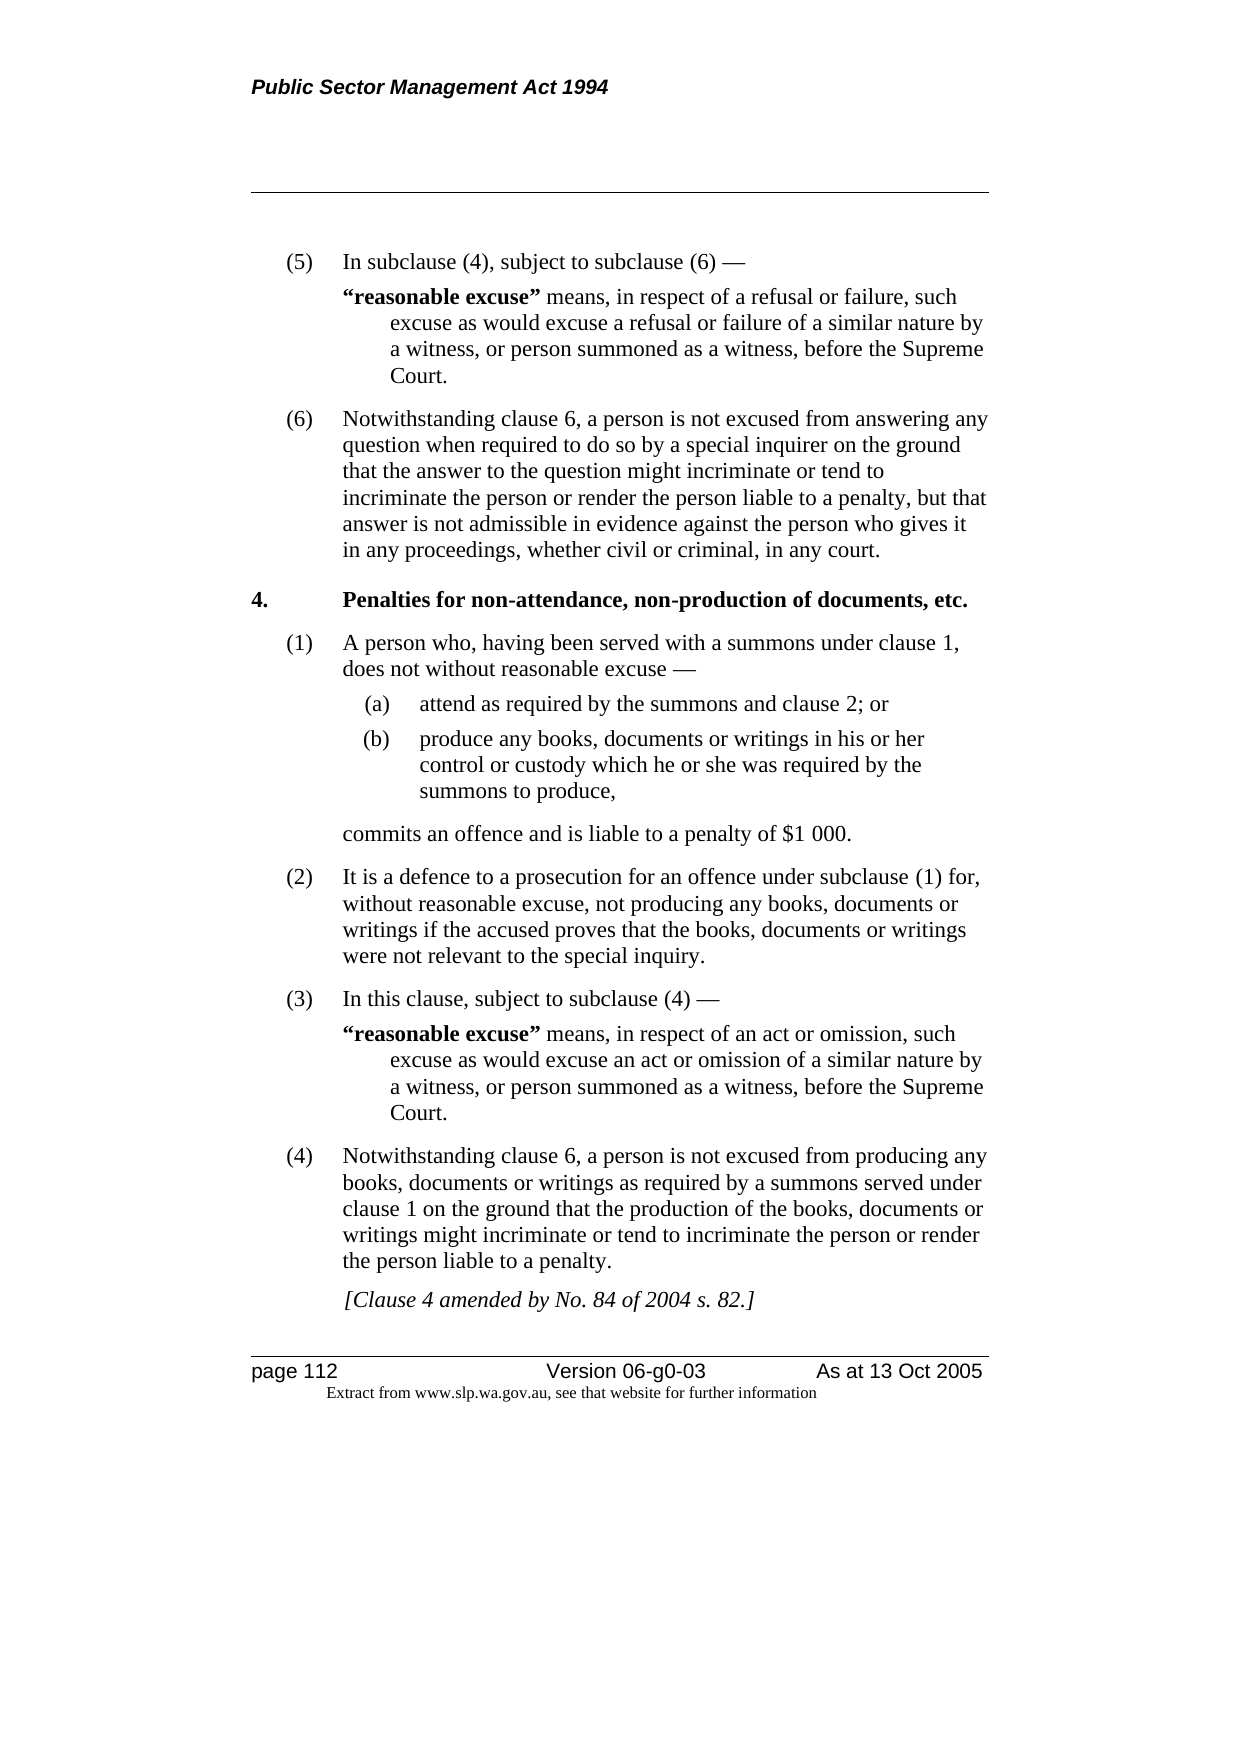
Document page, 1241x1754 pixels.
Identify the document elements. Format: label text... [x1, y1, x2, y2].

subtitle 4. Penalties for non-attendance, non-production of documents, etc. [251, 586, 989, 612]
text (3) In this clause, subject to subclause (4) — [251, 985, 989, 1012]
text (1) A person who, having been served with a summons under clause 1, does not without reasonable excuse — [251, 629, 989, 682]
text (b) produce any books, documents or writings in his or her control or custody which he or she was required by the summons to produce, [251, 724, 989, 804]
text [Clause 4 amended by No. 84 of 2004 s. 82.] [251, 1286, 989, 1313]
text (5) In subclause (4), subject to subclause (6) — [251, 248, 989, 274]
text “reasonable excuse” means, in respect of an act or omission, such excuse as would excuse an act or omission of a similar nature by a witness, or person summoned as a witness, before the Supreme Court. [251, 1020, 989, 1126]
text (a) attend as required by the summons and clause 2; or [251, 690, 989, 716]
text (2) It is a defence to a prosecution for an offence under subclause (1) for, without reasonable excuse, not producing any books, documents or writings if the accused proves that the books, documents or writings were not relevant to the special inquiry. [251, 863, 989, 969]
text “reasonable excuse” means, in respect of a refusal or failure, such excuse as would excuse a refusal or failure of a similar nature by a witness, or person summoned as a witness, before the Supreme Court. [251, 283, 989, 388]
text (4) Notwithstanding clause 6, a person is not excused from producing any books, documents or writings as required by a summons served under clause 1 on the ground that the production of the books, documents or writings might incriminate or tend to incriminate the person or render the person liable to a penalty. [251, 1142, 989, 1274]
text commits an offence and is liable to a penalty of $1 000. [251, 820, 989, 847]
text (6) Notwithstanding clause 6, a person is not excused from answering any question when required to do so by a special inquirer on the ground that the answer to the question might incriminate or tend to incriminate the person or render the person liable to a penalty, but that answer is not admissible in evidence against the person who gives it in any proceedings, whether civil or criminal, in any court. [251, 405, 989, 563]
